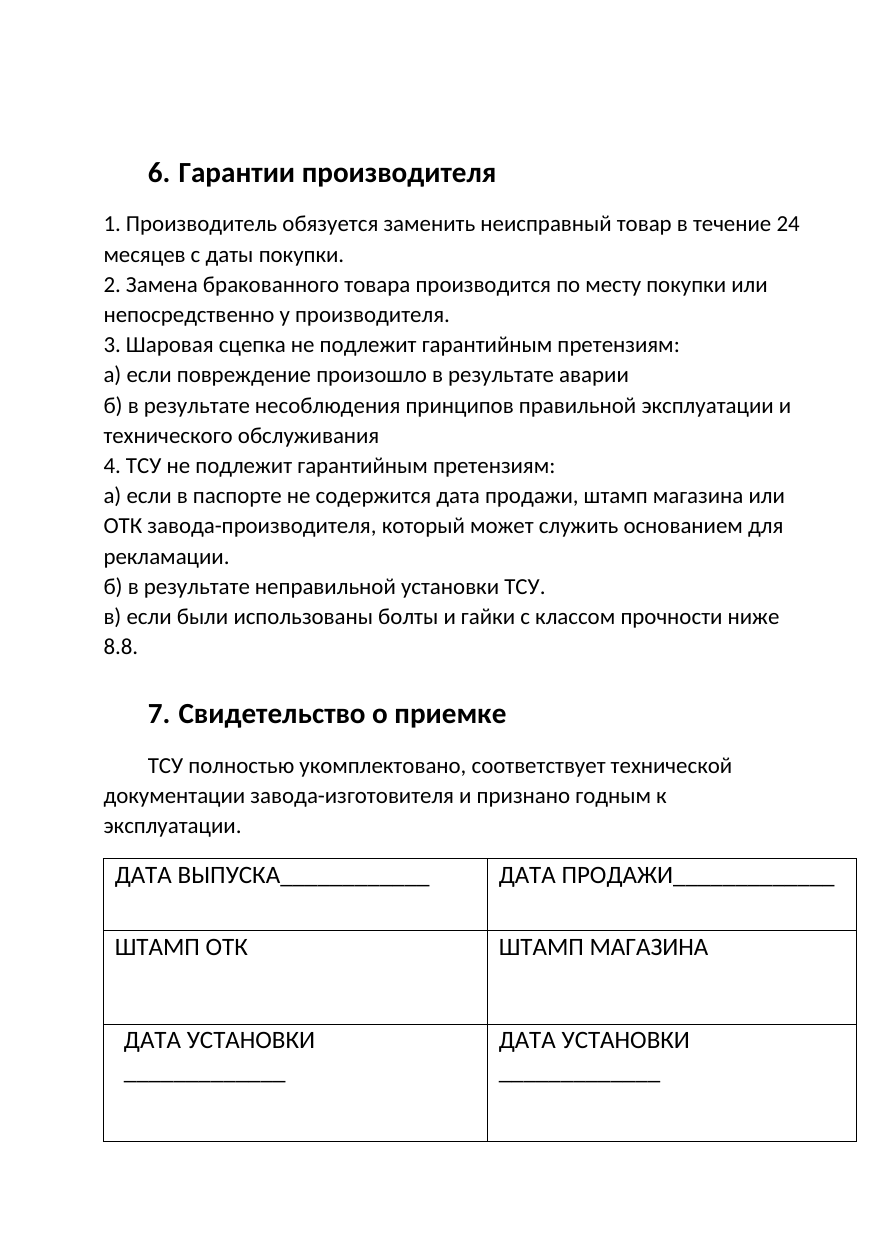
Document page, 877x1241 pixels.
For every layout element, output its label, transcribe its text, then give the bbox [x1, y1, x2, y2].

text в) если были использованы болты и гайки с классом прочности ниже 8.8. [103, 602, 803, 661]
table_header ДАТА ПРОДАЖИ_____________ [488, 859, 856, 930]
list Гарантии производителя [103, 154, 803, 190]
text 3. Шаровая сцепка не подлежит гарантийным претензиям: [103, 330, 803, 358]
text 1. Производитель обязуется заменить неисправный товар в течение 24 месяцев с даты покупки. [103, 209, 803, 268]
text 4. ТСУ не подлежит гарантийным претензиям: [103, 451, 803, 479]
table_header ДАТА ВЫПУСКА____________ [104, 859, 487, 930]
table_cell ШТАМП МАГАЗИНА [488, 931, 856, 1023]
text а) если в паспорте не содержится дата продажи, штамп магазина или ОТК завода-производителя, который может служить основанием для рекламации. [103, 481, 803, 570]
table_cell ШТАМП ОТК [104, 931, 487, 1023]
text ТСУ полностью укомплектовано, соответствует технической документации завода-изготовителя и признано годным к эксплуатации. [103, 751, 803, 839]
text а) если повреждение произошло в результате аварии [103, 361, 803, 389]
text б) в результате неправильной установки ТСУ. [103, 572, 803, 600]
table_cell ДАТА УСТАНОВКИ _____________ [488, 1025, 856, 1141]
list Свидетельство о приемке [103, 696, 803, 731]
text б) в результате несоблюдения принципов правильной эксплуатации и технического обслуживания [103, 391, 803, 449]
table_cell ДАТА УСТАНОВКИ _____________ [104, 1025, 487, 1141]
text 2. Замена бракованного товара производится по месту покупки или непосредственно у производителя. [103, 270, 803, 328]
